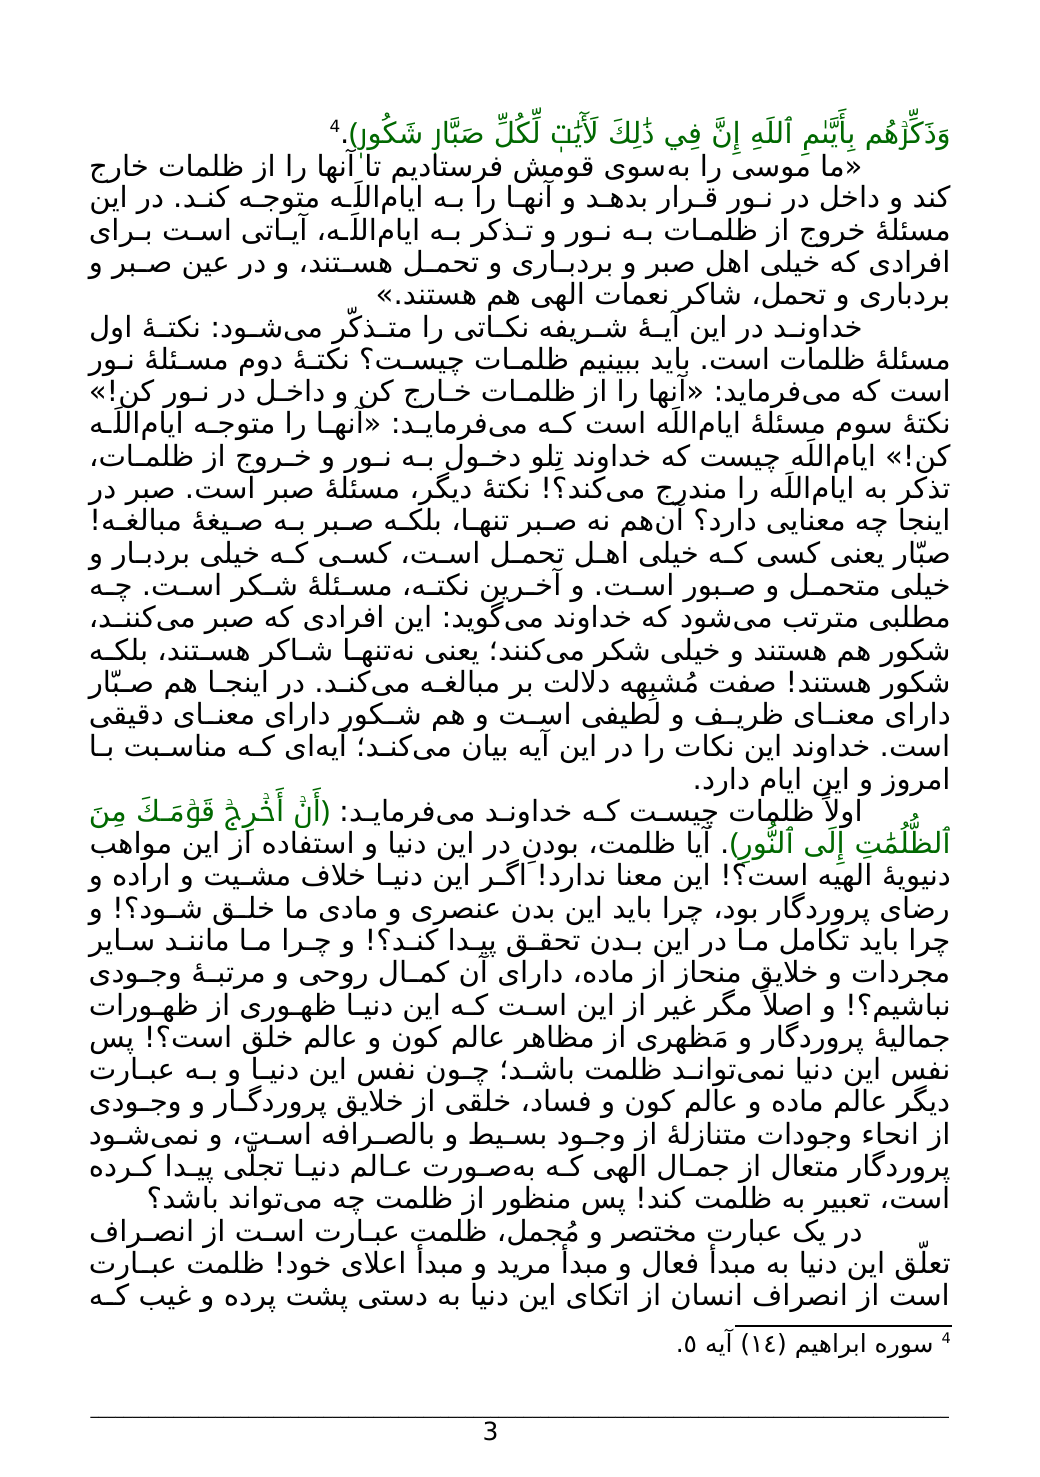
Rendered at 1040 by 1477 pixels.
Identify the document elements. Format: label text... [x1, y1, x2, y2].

text «ما موسی را به‌سوی قومش فرستادیم تا آنها را از ظلمات خارج کند و داخل در نور قرار بدهد و آنها را به ایام‌اللَه متوجه کند. در این مسئلۀ خروج از ظلمات به نور و تذکر به ایام‌اللَه، آیاتی است برای افرادی که خیلی اهل صبر و بردباری و تحمل هستند، و در عین صبر و بردباری و تحمل، شاکر نعمات الهی هم هستند.» [89, 150, 951, 312]
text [89, 1216, 951, 1312]
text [89, 118, 951, 150]
text خداوند در این آیۀ شریفه نکاتی را متذکّر می‌شود: نکتۀ اول مسئلۀ ظلمات است. باید ببینیم ظلمات چیست؟ نکتۀ دوم مسئلۀ نور است که می‌فرماید: «آنها را از ظلمات خارج کن و داخل در نور کن!» نکتۀ سوم مسئلۀ ایام‌اللَه است که می‌فرماید: «آنها را متوجه ایام‌اللَه کن!» ایام‌اللَه چیست که خداوند تِلو دخول به نور و خروج از ظلمات، تذکر به ایام‌اللَه را مندرج می‌کند؟! نکتۀ دیگر، مسئلۀ صبر است. صبر در اینجا چه معنایی دارد؟ آن‌هم نه صبر تنها، بلکه صبر به صیغۀ مبالغه! صبّار یعنی کسی که خیلی اهل تحمل است، کسی که خیلی بردبار و خیلی متحمل و صبور است. و آخرین نکته، مسئلۀ شکر است. چه مطلبی مترتب می‌شود که خداوند می‌گوید: این افرادی که صبر می‌کنند، شکور هم هستند و خیلی شکر می‌کنند؛ یعنی نه‌تنها شاکر هستند، بلکه شکور هستند! صفت مُشبِهه دلالت بر مبالغه می‌کند. در اینجا هم صبّار دارای معنای ظریف و لطیفی است و هم شکور دارای معنای دقیقی است. خداوند این نکات را در این آیه بیان می‌کند؛ آیه‌ای که مناسبت با امروز و این ایام دارد. [89, 312, 951, 796]
text اولاً ظلمات چیست که خداوند می‌فرماید: ﴿أَنۡ أَخۡرِجۡ قَوۡمَكَ مِنَ ٱلظُّلُمَٰتِ إِلَى ٱلنُّورِ﴾. آیا ظلمت، بودنِ در این دنیا و استفاده از این مواهب دنیویۀ الهیه است؟! این معنا ندارد! اگر این دنیا خلاف مشیت و اراده و رضای پروردگار بود، چرا باید این بدن عنصری و مادی ما خلق شود؟! و چرا باید تکامل ما در این بدن تحقق پیدا کند؟! و چرا ما مانند سایر مجردات و خلایق منحاز از ماده، دارای آن کمال روحی و مرتبۀ وجودی نباشیم؟! و اصلاً مگر غیر از این است که این دنیا ظهوری از ظهورات جمالیۀ پروردگار و مَظهری از مظاهر عالم کون و عالم خلق است؟! پس نفس این دنیا نمی‌تواند ظلمت باشد؛ چون نفس این دنیا و به عبارت دیگر عالم ماده و عالم کون و فساد، خلقی از خلایق پروردگار و وجودی از انحاء وجودات متنازلۀ از وجود بسیط و بالصرافه است، و نمی‌شود پروردگار متعال از جمال الهی که به‌صورت عالم دنیا تجلّی پیدا کرده است، تعبیر به ظلمت کند! پس منظور از ظلمت چه می‌تواند باشد؟ [89, 796, 951, 1216]
